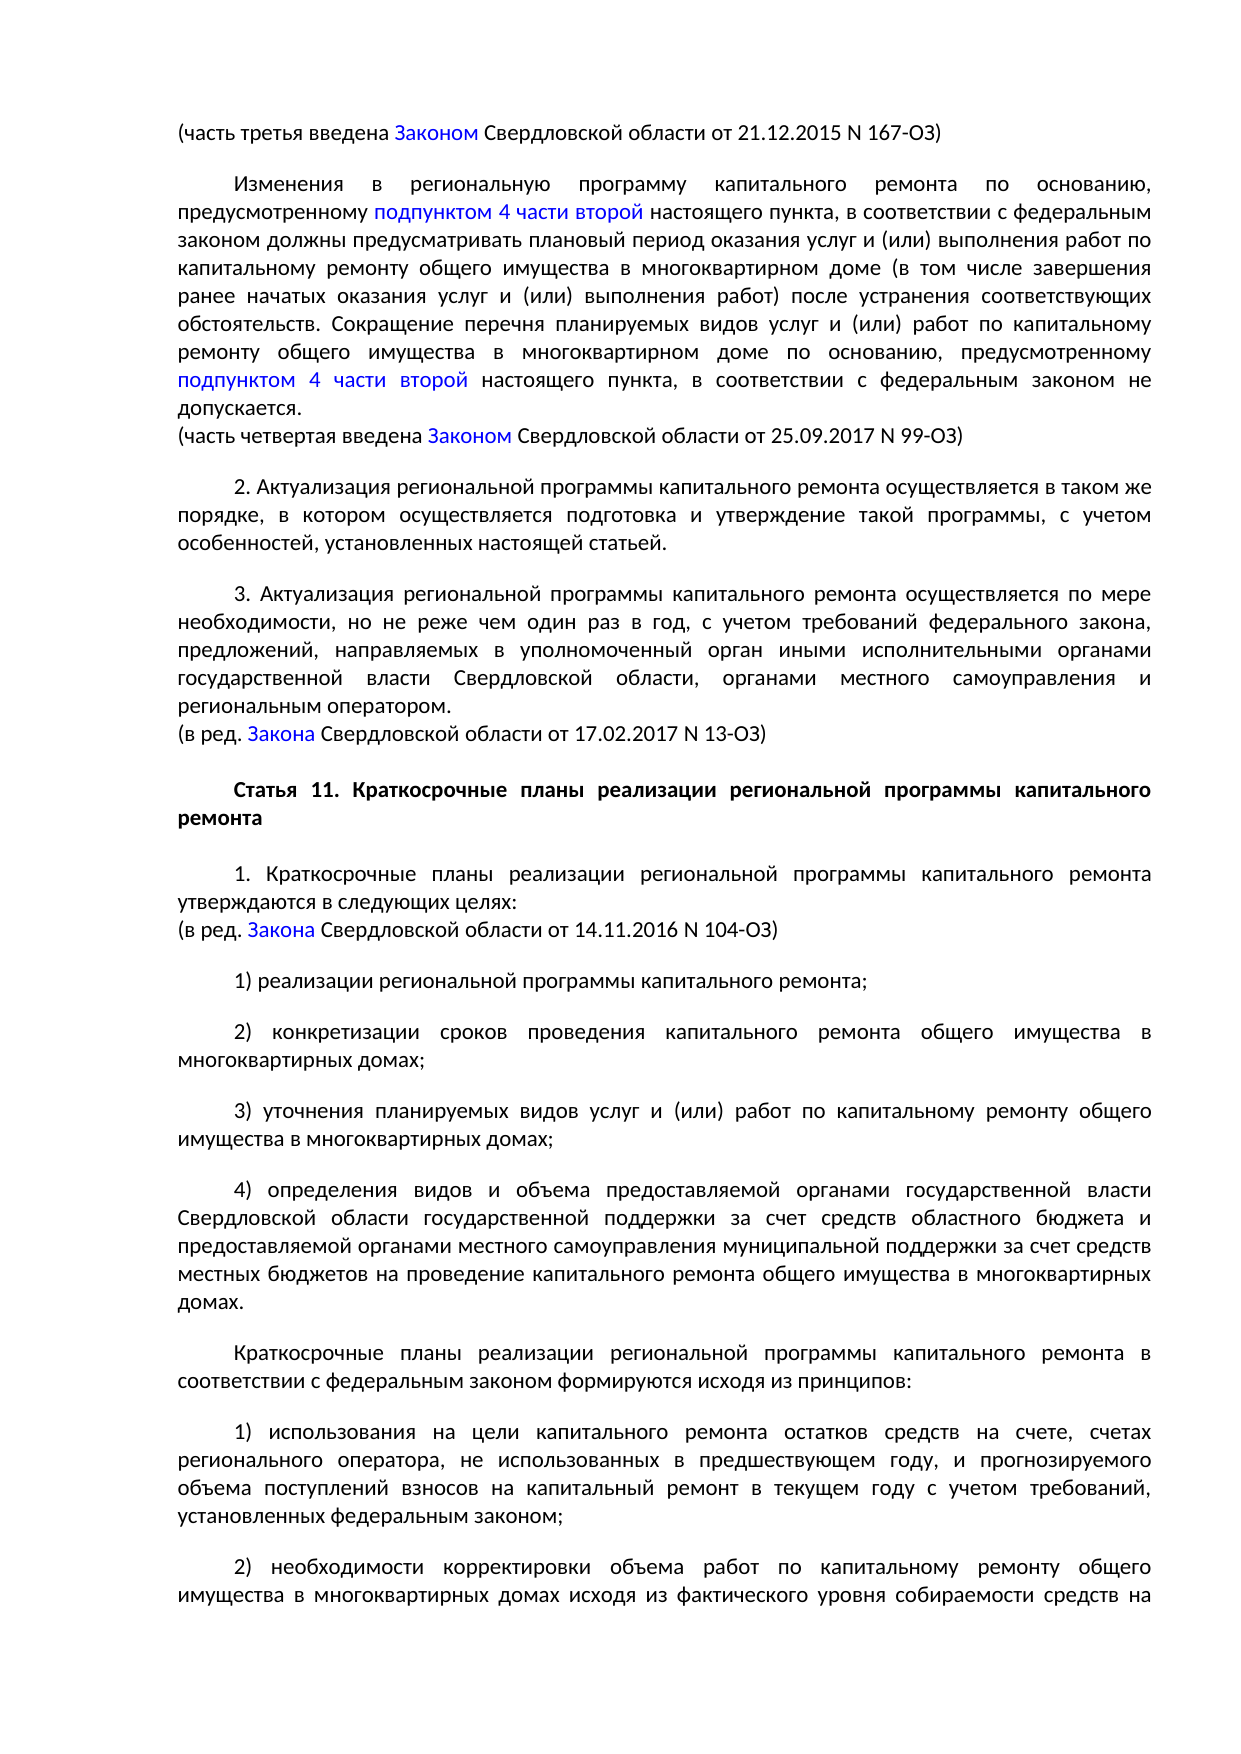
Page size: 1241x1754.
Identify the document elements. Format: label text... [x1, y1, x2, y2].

text 3) уточнения планируемых видов услуг и (или) работ по капитальному ремонту общего имущества в многоквартирных домах; [177, 1096, 1152, 1152]
text (часть четвертая введена Законом Свердловской области от 25.09.2017 N 99-ОЗ) [177, 421, 1152, 449]
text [177, 1552, 1152, 1608]
text 2) конкретизации сроков проведения капитального ремонта общего имущества в многоквартирных домах; [177, 1017, 1152, 1073]
title Статья 11. Краткосрочные планы реализации региональной программы капитального ремонта [177, 775, 1152, 831]
text 1) использования на цели капитального ремонта остатков средств на счете, счетах регионального оператора, не использованных в предшествующем году, и прогнозируемого объема поступлений взносов на капитальный ремонт в текущем году с учетом требований, установленных федеральным законом; [177, 1417, 1152, 1529]
text (в ред. Закона Свердловской области от 14.11.2016 N 104-ОЗ) [177, 915, 1152, 943]
text 4) определения видов и объема предоставляемой органами государственной власти Свердловской области государственной поддержки за счет средств областного бюджета и предоставляемой органами местного самоуправления муниципальной поддержки за счет средств местных бюджетов на проведение капитального ремонта общего имущества в многоквартирных домах. [177, 1175, 1152, 1315]
text 3. Актуализация региональной программы капитального ремонта осуществляется по мере необходимости, но не реже чем один раз в год, с учетом требований федерального закона, предложений, направляемых в уполномоченный орган иными исполнительными органами государственной власти Свердловской области, органами местного самоуправления и региональным оператором. [177, 579, 1152, 719]
text (часть третья введена Законом Свердловской области от 21.12.2015 N 167-ОЗ) [177, 118, 1152, 146]
text (в ред. Закона Свердловской области от 17.02.2017 N 13-ОЗ) [177, 719, 1152, 747]
text 1) реализации региональной программы капитального ремонта; [177, 966, 1152, 994]
text 2. Актуализация региональной программы капитального ремонта осуществляется в таком же порядке, в котором осуществляется подготовка и утверждение такой программы, с учетом особенностей, установленных настоящей статьей. [177, 472, 1152, 556]
text Изменения в региональную программу капитального ремонта по основанию, предусмотренному подпунктом 4 части второй настоящего пункта, в соответствии с федеральным законом должны предусматривать плановый период оказания услуг и (или) выполнения работ по капитальному ремонту общего имущества в многоквартирном доме (в том числе завершения ранее начатых оказания услуг и (или) выполнения работ) после устранения соответствующих обстоятельств. Сокращение перечня планируемых видов услуг и (или) работ по капитальному ремонту общего имущества в многоквартирном доме по основанию, предусмотренному подпунктом 4 части второй настоящего пункта, в соответствии с федеральным законом не допускается. [177, 169, 1152, 421]
text 1. Краткосрочные планы реализации региональной программы капитального ремонта утверждаются в следующих целях: [177, 859, 1152, 915]
text Краткосрочные планы реализации региональной программы капитального ремонта в соответствии с федеральным законом формируются исходя из принципов: [177, 1338, 1152, 1394]
